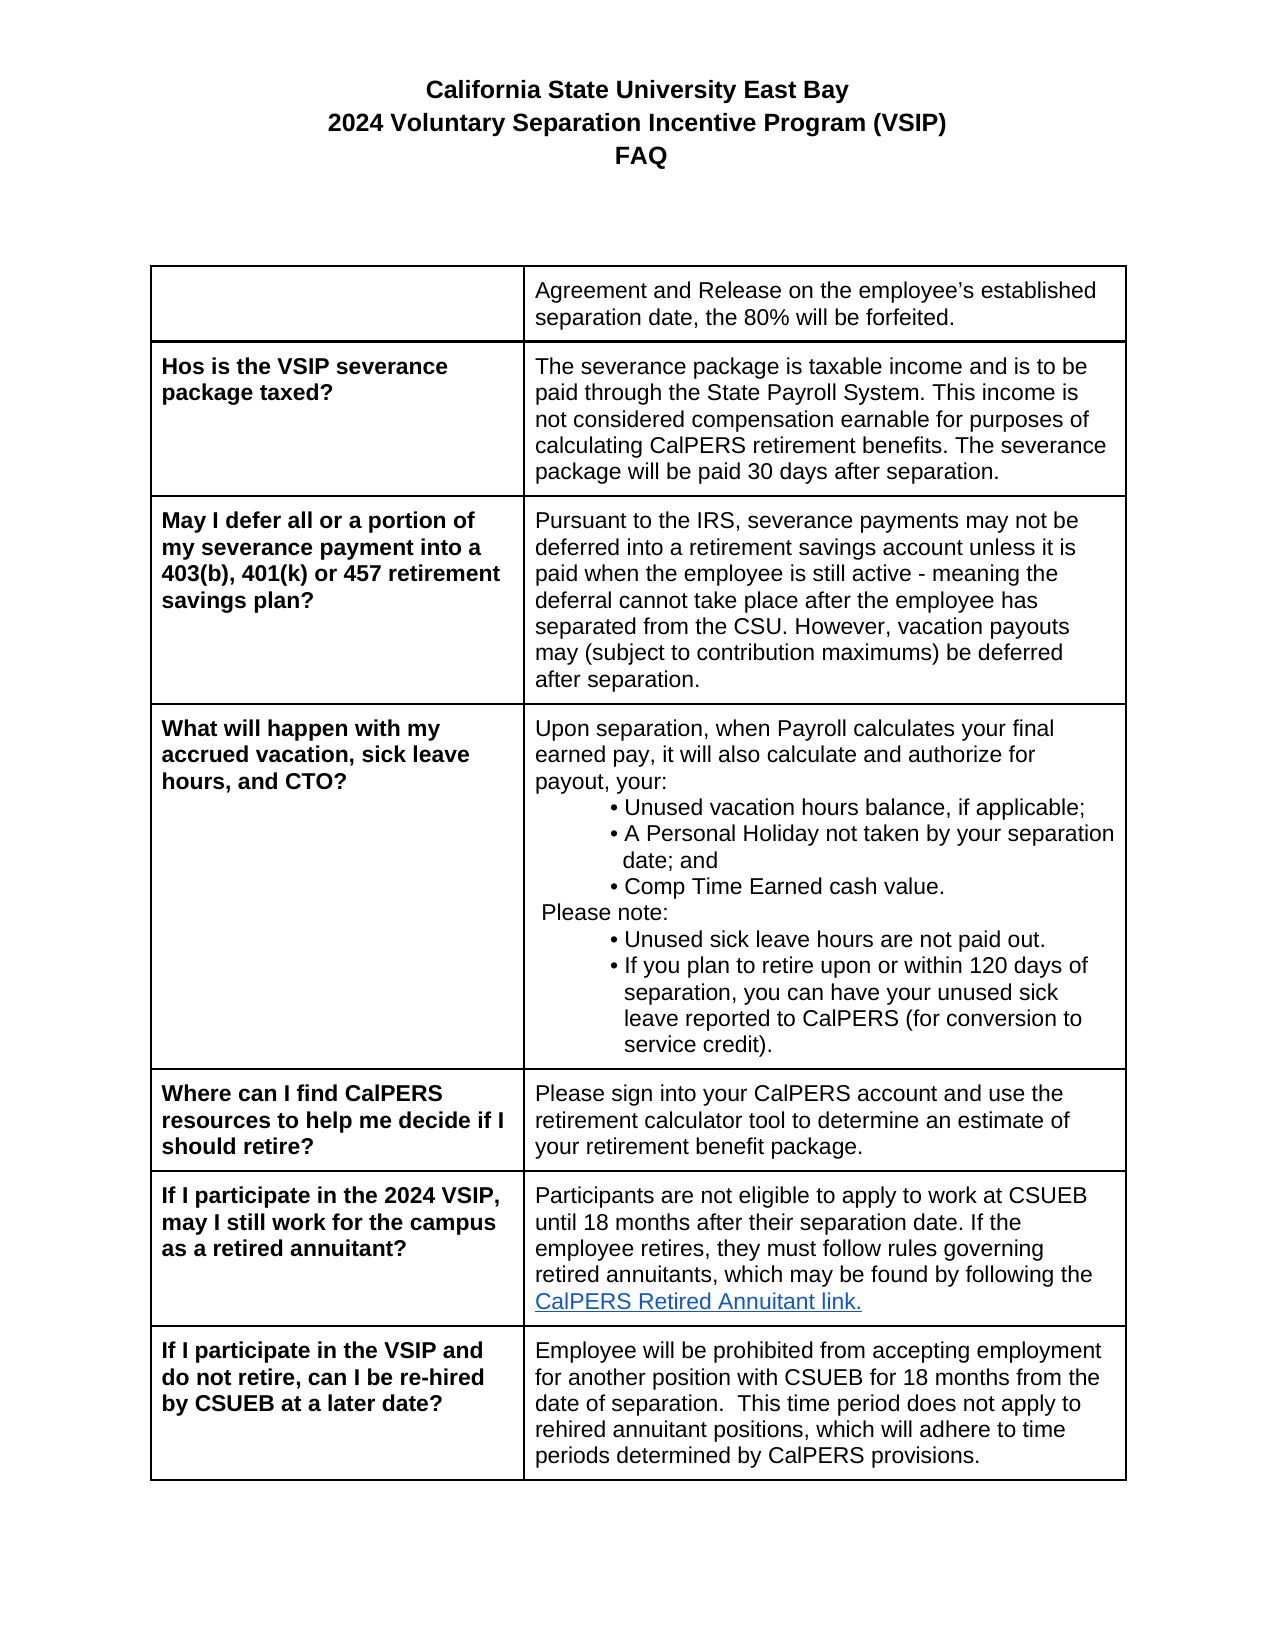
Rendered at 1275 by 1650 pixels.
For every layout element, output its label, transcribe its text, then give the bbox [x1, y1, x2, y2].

table_cell Participants are not eligible to apply to work at CSUEB until 18 months after their separation date. If the employee retires, they must follow rules governing retired annuitants, which may be found by following the CalPERS Retired Annuitant link. [525, 1172, 1125, 1324]
table_cell The severance package is taxable income and is to be paid through the State Payroll System. This income is not considered compensation earnable for purposes of calculating CalPERS retirement benefits. The severance package will be paid 30 days after separation. [525, 343, 1125, 495]
table_cell Pursuant to the IRS, severance payments may not be deferred into a retirement savings account unless it is paid when the employee is still active - meaning the deferral cannot take place after the employee has separated from the CSU. However, vacation payouts may (subject to contribution maximums) be deferred after separation. [525, 497, 1125, 702]
table_cell May I defer all or a portion of my severance payment into a 403(b), 401(k) or 457 retirement savings plan? [152, 497, 523, 702]
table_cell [525, 267, 1125, 340]
table_cell Where can I find CalPERS resources to help me decide if I should retire? [152, 1070, 523, 1170]
table_cell If I participate in the VSIP and do not retire, can I be re-hired by CSUEB at a later date? [152, 1327, 523, 1479]
table_cell Hos is the VSIP severance package taxed? [152, 343, 523, 495]
table_cell Employee will be prohibited from accepting employment for another position with CSUEB for 18 months from the date of separation. This time period does not apply to rehired annuitant positions, which will adhere to time periods determined by CalPERS provisions. [525, 1327, 1125, 1479]
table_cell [152, 267, 523, 340]
table_cell What will happen with my accrued vacation, sick leave hours, and CTO? [152, 705, 523, 1068]
table_cell Upon separation, when Payroll calculates your final earned pay, it will also calculate and authorize for payout, your: • Unused vacation hours balance, if applicable; • A Personal Holiday not taken by your separation date; and • Comp Time Earned cash value. Please note: • Unused sick leave hours are not paid out. • If you plan to retire upon or within 120 days of separation, you can have your unused sick leave reported to CalPERS (for conversion to service credit). [525, 705, 1125, 1068]
table_cell Please sign into your CalPERS account and use the retirement calculator tool to determine an estimate of your retirement benefit package. [525, 1070, 1125, 1170]
table_cell If I participate in the 2024 VSIP, may I still work for the campus as a retired annuitant? [152, 1172, 523, 1324]
